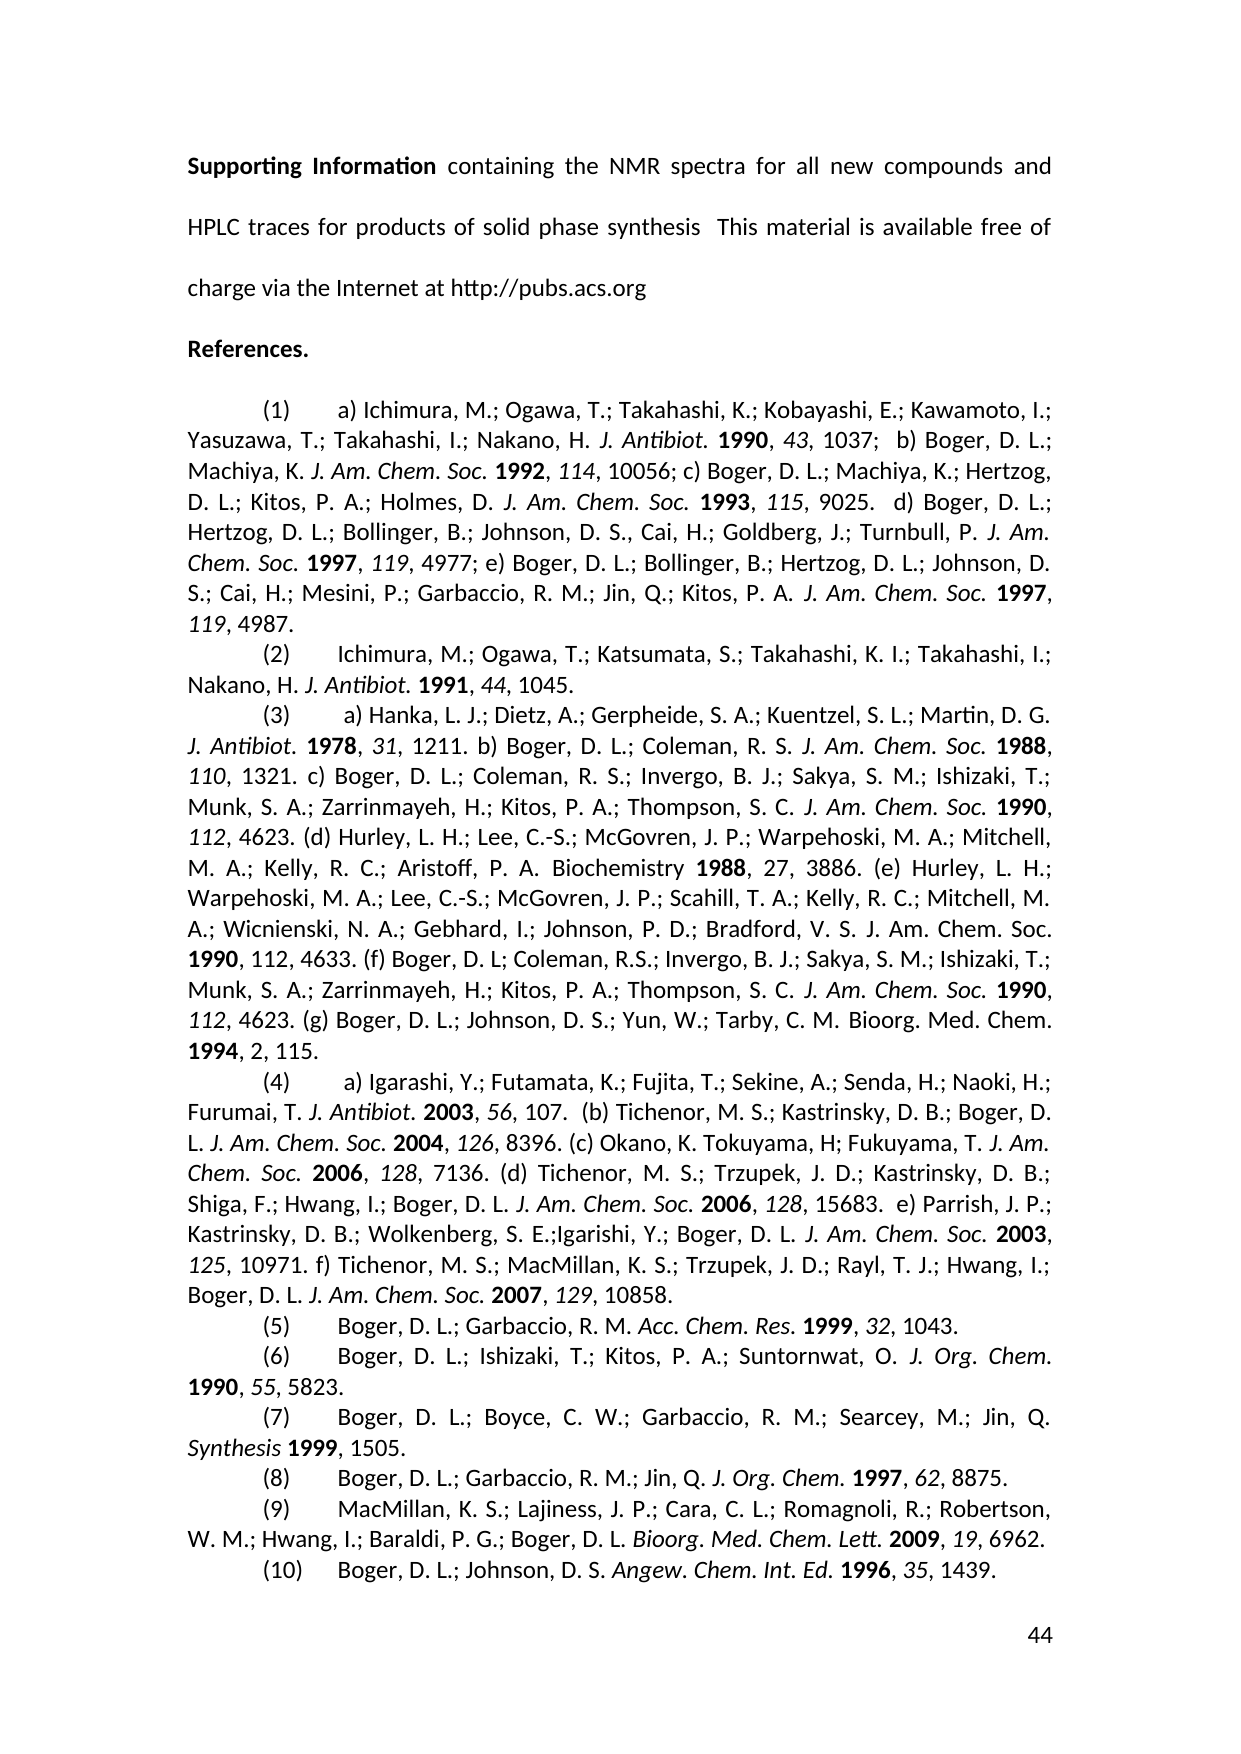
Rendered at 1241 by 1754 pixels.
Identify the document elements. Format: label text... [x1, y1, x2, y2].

text (5) Boger, D. L.; Garbaccio, R. M. Acc. Chem. Res. 1999, 32, 1043. [187, 1310, 1053, 1340]
text (3) a) Hanka, L. J.; Dietz, A.; Gerpheide, S. A.; Kuentzel, S. L.; Martin, D. G. J. Antibiot. 1978, 31, 1211. b) Boger, D. L.; Coleman, R. S. J. Am. Chem. Soc. 1988, 110, 1321. c) Boger, D. L.; Coleman, R. S.; Invergo, B. J.; Sakya, S. M.; Ishizaki, T.; Munk, S. A.; Zarrinmayeh, H.; Kitos, P. A.; Thompson, S. C. J. Am. Chem. Soc. 1990, 112, 4623. (d) Hurley, L. H.; Lee, C.-S.; McGovren, J. P.; Warpehoski, M. A.; Mitchell, M. A.; Kelly, R. C.; Aristoff, P. A. Biochemistry 1988, 27, 3886. (e) Hurley, L. H.; Warpehoski, M. A.; Lee, C.-S.; McGovren, J. P.; Scahill, T. A.; Kelly, R. C.; Mitchell, M. A.; Wicnienski, N. A.; Gebhard, I.; Johnson, P. D.; Bradford, V. S. J. Am. Chem. Soc. 1990, 112, 4633. (f) Boger, D. L; Coleman, R.S.; Invergo, B. J.; Sakya, S. M.; Ishizaki, T.; Munk, S. A.; Zarrinmayeh, H.; Kitos, P. A.; Thompson, S. C. J. Am. Chem. Soc. 1990, 112, 4623. (g) Boger, D. L.; Johnson, D. S.; Yun, W.; Tarby, C. M. Bioorg. Med. Chem. 1994, 2, 115. [187, 699, 1053, 1066]
text (6) Boger, D. L.; Ishizaki, T.; Kitos, P. A.; Suntornwat, O. J. Org. Chem. 1990, 55, 5823. [187, 1340, 1053, 1401]
text (1) a) Ichimura, M.; Ogawa, T.; Takahashi, K.; Kobayashi, E.; Kawamoto, I.; Yasuzawa, T.; Takahashi, I.; Nakano, H. J. Antibiot. 1990, 43, 1037; b) Boger, D. L.; Machiya, K. J. Am. Chem. Soc. 1992, 114, 10056; c) Boger, D. L.; Machiya, K.; Hertzog, D. L.; Kitos, P. A.; Holmes, D. J. Am. Chem. Soc. 1993, 115, 9025. d) Boger, D. L.; Hertzog, D. L.; Bollinger, B.; Johnson, D. S., Cai, H.; Goldberg, J.; Turnbull, P. J. Am. Chem. Soc. 1997, 119, 4977; e) Boger, D. L.; Bollinger, B.; Hertzog, D. L.; Johnson, D. S.; Cai, H.; Mesini, P.; Garbaccio, R. M.; Jin, Q.; Kitos, P. A. J. Am. Chem. Soc. 1997, 119, 4987. [187, 394, 1053, 638]
text Supporting Information containing the NMR spectra for all new compounds and HPLC traces for products of solid phase synthesis This material is available free of charge via the Internet at http://pubs.acs.org [187, 150, 1053, 303]
text (8) Boger, D. L.; Garbaccio, R. M.; Jin, Q. J. Org. Chem. 1997, 62, 8875. [187, 1462, 1053, 1493]
text (9) MacMillan, K. S.; Lajiness, J. P.; Cara, C. L.; Romagnoli, R.; Robertson, W. M.; Hwang, I.; Baraldi, P. G.; Boger, D. L. Bioorg. Med. Chem. Lett. 2009, 19, 6962. [187, 1493, 1053, 1554]
text (10) Boger, D. L.; Johnson, D. S. Angew. Chem. Int. Ed. 1996, 35, 1439. [187, 1554, 1053, 1584]
text (7) Boger, D. L.; Boyce, C. W.; Garbaccio, R. M.; Searcey, M.; Jin, Q. Synthesis 1999, 1505. [187, 1401, 1053, 1462]
text (4) a) Igarashi, Y.; Futamata, K.; Fujita, T.; Sekine, A.; Senda, H.; Naoki, H.; Furumai, T. J. Antibiot. 2003, 56, 107. (b) Tichenor, M. S.; Kastrinsky, D. B.; Boger, D. L. J. Am. Chem. Soc. 2004, 126, 8396. (c) Okano, K. Tokuyama, H; Fukuyama, T. J. Am. Chem. Soc. 2006, 128, 7136. (d) Tichenor, M. S.; Trzupek, J. D.; Kastrinsky, D. B.; Shiga, F.; Hwang, I.; Boger, D. L. J. Am. Chem. Soc. 2006, 128, 15683. e) Parrish, J. P.; Kastrinsky, D. B.; Wolkenberg, S. E.;Igarishi, Y.; Boger, D. L. J. Am. Chem. Soc. 2003, 125, 10971. f) Tichenor, M. S.; MacMillan, K. S.; Trzupek, J. D.; Rayl, T. J.; Hwang, I.; Boger, D. L. J. Am. Chem. Soc. 2007, 129, 10858. [187, 1066, 1053, 1310]
text (2) Ichimura, M.; Ogawa, T.; Katsumata, S.; Takahashi, K. I.; Takahashi, I.; Nakano, H. J. Antibiot. 1991, 44, 1045. [187, 638, 1053, 699]
text References. [187, 333, 1053, 364]
